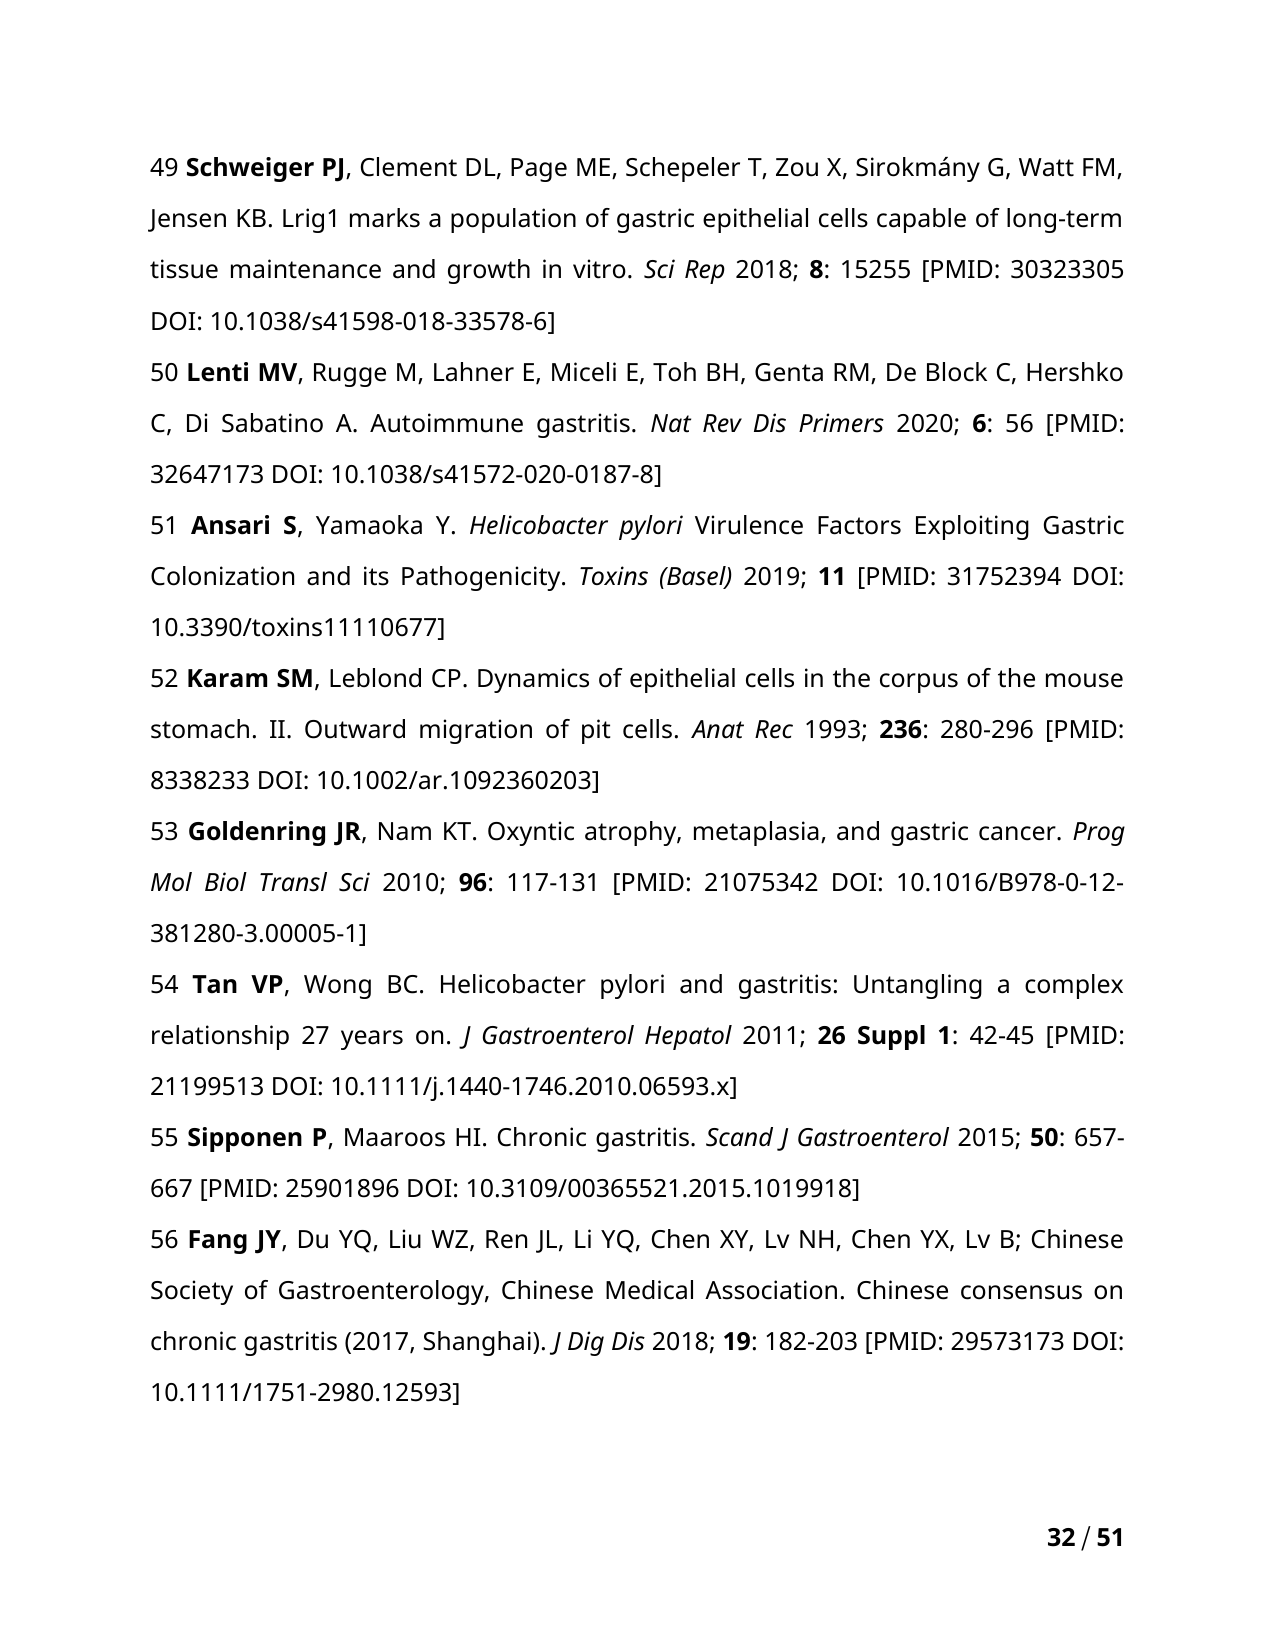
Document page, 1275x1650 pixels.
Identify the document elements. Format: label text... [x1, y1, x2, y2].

text 52 Karam SM, Leblond CP. Dynamics of epithelial cells in the corpus of the mouse stomach. II. Outward migration of pit cells. Anat Rec 1993; 236: 280-296 [PMID: 8338233 DOI: 10.1002/ar.1092360203] [150, 660, 1125, 797]
text 56 Fang JY, Du YQ, Liu WZ, Ren JL, Li YQ, Chen XY, Lv NH, Chen YX, Lv B; Chinese Society of Gastroenterology, Chinese Medical Association. Chinese consensus on chronic gastritis (2017, Shanghai). J Dig Dis 2018; 19: 182-203 [PMID: 29573173 DOI: 10.1111/1751-2980.12593] [150, 1222, 1125, 1409]
text 54 Tan VP, Wong BC. Helicobacter pylori and gastritis: Untangling a complex relationship 27 years on. J Gastroenterol Hepatol 2011; 26 Suppl 1: 42-45 [PMID: 21199513 DOI: 10.1111/j.1440-1746.2010.06593.x] [150, 967, 1125, 1103]
text 51 Ansari S, Yamaoka Y. Helicobacter pylori Virulence Factors Exploiting Gastric Colonization and its Pathogenicity. Toxins (Basel) 2019; 11 [PMID: 31752394 DOI: 10.3390/toxins11110677] [150, 507, 1125, 643]
text 50 Lenti MV, Rugge M, Lahner E, Miceli E, Toh BH, Genta RM, De Block C, Hershko C, Di Sabatino A. Autoimmune gastritis. Nat Rev Dis Primers 2020; 6: 56 [PMID: 32647173 DOI: 10.1038/s41572-020-0187-8] [150, 354, 1125, 490]
text 49 Schweiger PJ, Clement DL, Page ME, Schepeler T, Zou X, Sirokmány G, Watt FM, Jensen KB. Lrig1 marks a population of gastric epithelial cells capable of long-term tissue maintenance and growth in vitro. Sci Rep 2018; 8: 15255 [PMID: 30323305 DOI: 10.1038/s41598-018-33578-6] [150, 150, 1125, 337]
text 53 Goldenring JR, Nam KT. Oxyntic atrophy, metaplasia, and gastric cancer. Prog Mol Biol Transl Sci 2010; 96: 117-131 [PMID: 21075342 DOI: 10.1016/B978-0-12-381280-3.00005-1] [150, 813, 1125, 950]
text 55 Sipponen P, Maaroos HI. Chronic gastritis. Scand J Gastroenterol 2015; 50: 657-667 [PMID: 25901896 DOI: 10.3109/00365521.2015.1019918] [150, 1120, 1125, 1205]
